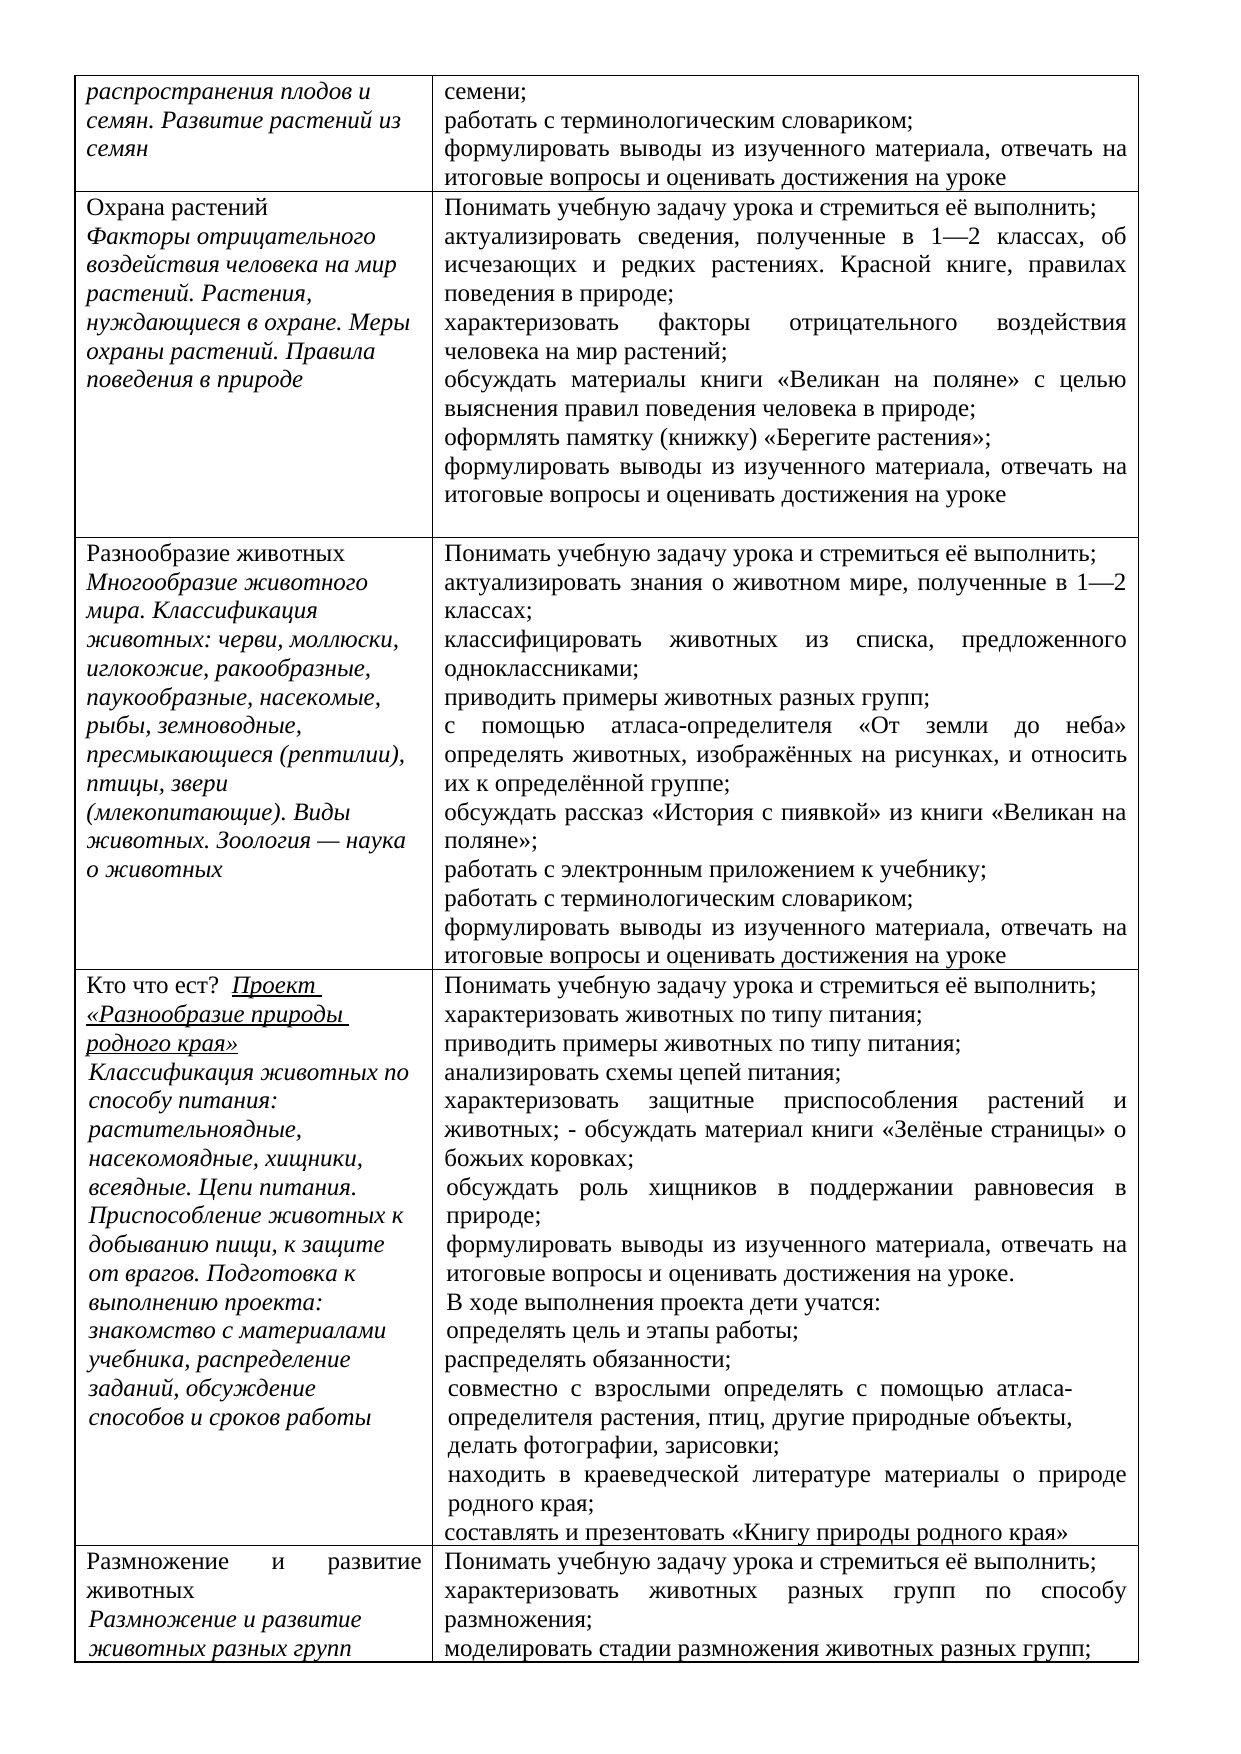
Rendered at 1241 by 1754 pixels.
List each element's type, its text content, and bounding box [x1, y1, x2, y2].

table_cell Охрана растений Факторы отрицательного воздействия человека на мир растений. Растения, нуждающиеся в охране. Меры охраны растений. Правила поведения в природе [76, 192, 432, 537]
table_cell Понимать учебную задачу урока и стремиться её выполнить; актуализировать знания о животном мире, полученные в 1—2 классах; классифицировать животных из списка, предложенного одноклассниками; приводить примеры животных разных групп; с помощью атласа-определителя «От земли до неба» определять животных, изображённых на рисунках, и относить их к определённой группе; обсуждать рассказ «История с пиявкой» из книги «Великан на поляне»; работать с электронным приложением к учебнику; работать с терминологическим словариком; формулировать выводы из изученного материала, отвечать на итоговые вопросы и оценивать достижения на уроке [433, 538, 1138, 969]
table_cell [76, 76, 432, 191]
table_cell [76, 1546, 432, 1661]
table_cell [433, 76, 1138, 191]
table_cell Разнообразие животных Многообразие животного мира. Классификация животных: черви, моллюски, иглокожие, ракообразные, паукообразные, насекомые, рыбы, земноводные, пресмыкающиеся (рептилии), птицы, звери (млекопитающие). Виды животных. Зоология — наука о животных [76, 538, 432, 969]
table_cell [433, 1546, 1138, 1661]
table_cell Понимать учебную задачу урока и стремиться её выполнить; характеризовать животных по типу питания; приводить примеры животных по типу питания; анализировать схемы цепей питания; характеризовать защитные приспособления растений и животных; - обсуждать материал книги «Зелёные страницы» о божьих коровках; обсуждать роль хищников в поддержании равновесия в природе; формулировать выводы из изученного материала, отвечать на итоговые вопросы и оценивать достижения на уроке. В ходе выполнения проекта дети учатся: определять цель и этапы работы; распределять обязанности; совместно с взрослыми определять с помощью атласа-определителя растения, птиц, другие природные объекты, делать фотографии, зарисовки; находить в краеведческой литературе материалы о природе родного края; составлять и презентовать «Книгу природы родного края» [433, 970, 1138, 1545]
table_cell Кто что ест? Проект «Разнообразие природы родного края» Классификация животных по способу питания: растительноядные, насекомоядные, хищники, всеядные. Цепи питания. Приспособление животных к добыванию пищи, к защите от врагов. Подготовка к выполнению проекта: знакомство с материалами учебника, распределение заданий, обсуждение способов и сроков работы [76, 970, 432, 1545]
table_cell Понимать учебную задачу урока и стремиться её выполнить; актуализировать сведения, полученные в 1—2 классах, об исчезающих и редких растениях. Красной книге, правилах поведения в природе; характеризовать факторы отрицательного воздействия человека на мир растений; обсуждать материалы книги «Великан на поляне» с целью выяснения правил поведения человека в природе; оформлять памятку (книжку) «Берегите растения»; формулировать выводы из изученного материала, отвечать на итоговые вопросы и оценивать достижения на уроке [433, 192, 1138, 537]
